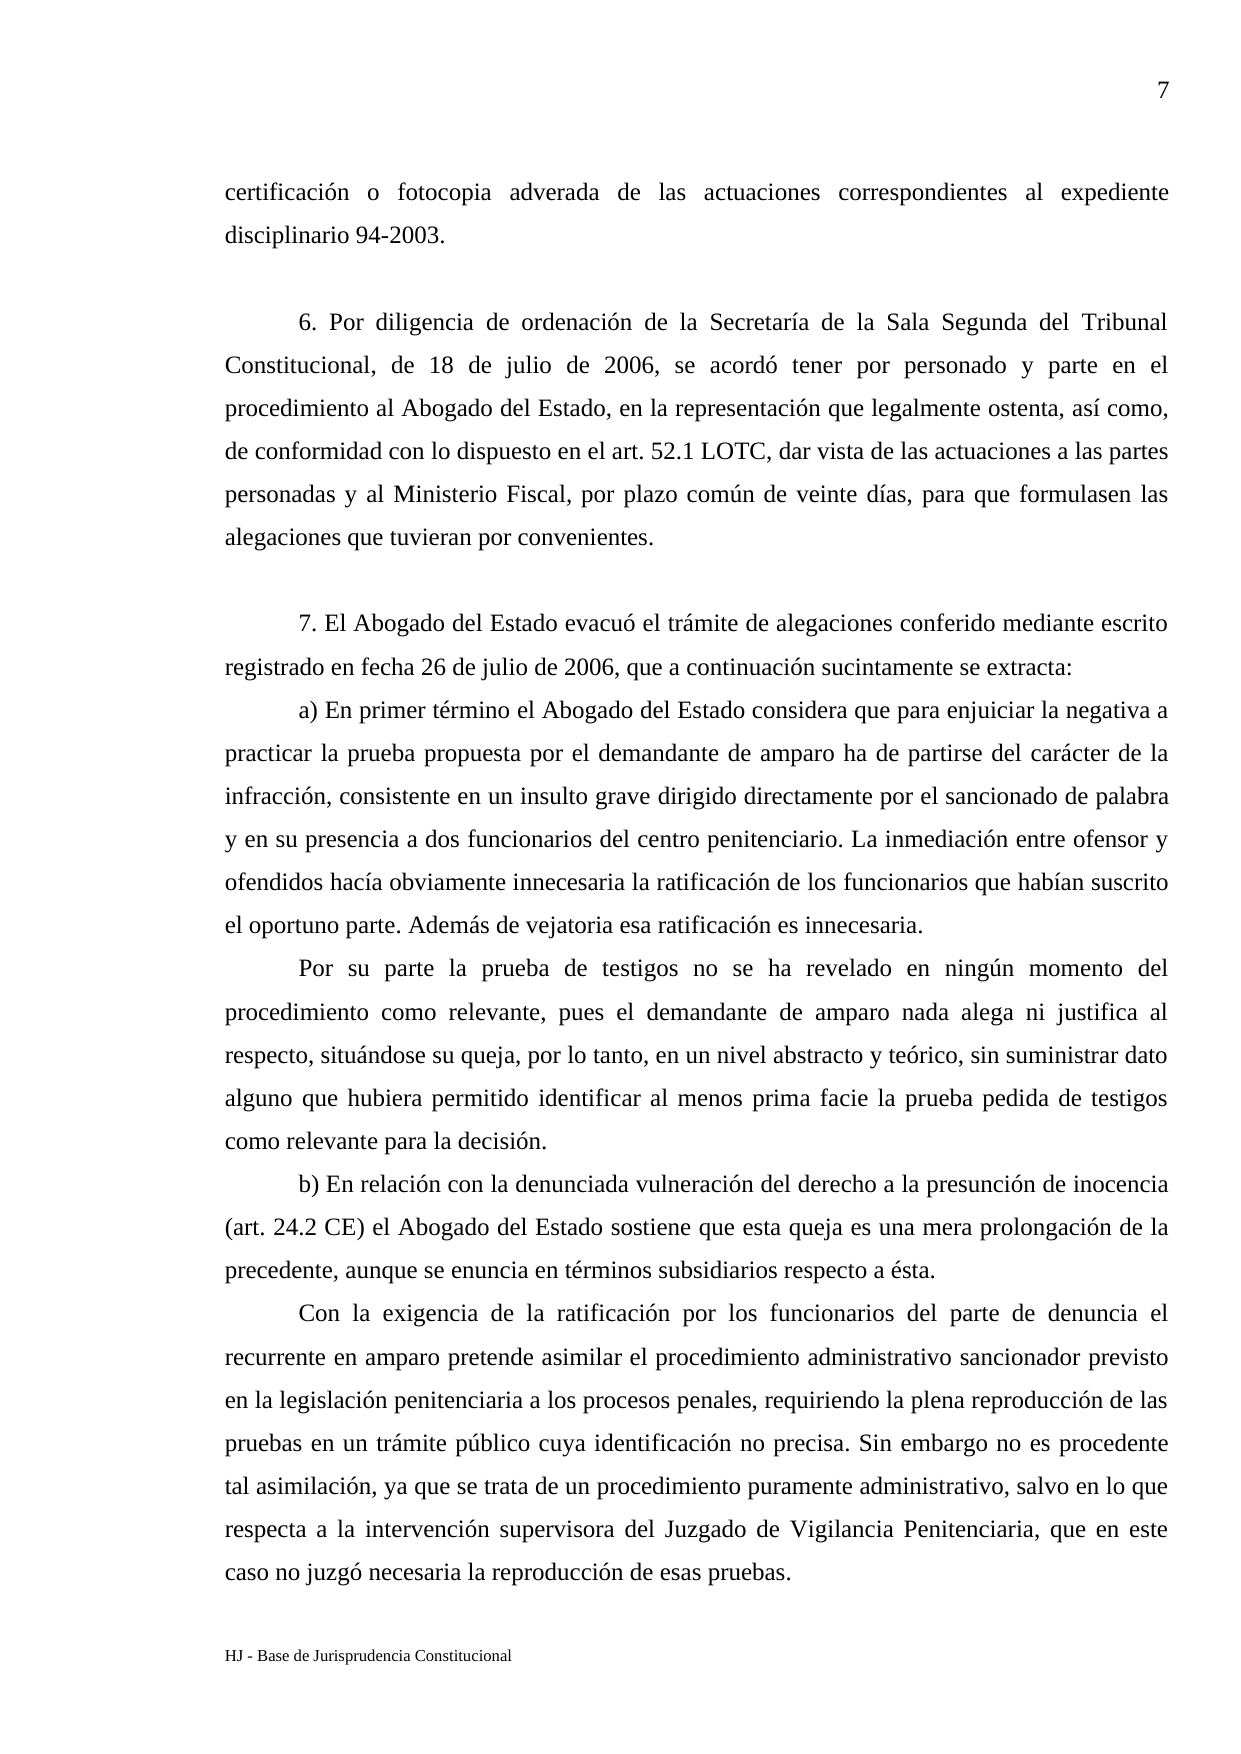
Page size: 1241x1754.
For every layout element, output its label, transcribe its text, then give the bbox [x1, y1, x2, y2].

text b) En relación con la denunciada vulneración del derecho a la presunción de inocencia (art. 24.2 CE) el Abogado del Estado sostiene que esta queja es una mera prolongación de la precedente, aunque se enuncia en términos subsidiarios respecto a ésta. [224, 1169, 1169, 1284]
text Con la exigencia de la ratificación por los funcionarios del parte de denuncia el recurrente en amparo pretende asimilar el procedimiento administrativo sancionador previsto en la legislación penitenciaria a los procesos penales, requiriendo la plena reproducción de las pruebas en un trámite público cuya identificación no precisa. Sin embargo no es procedente tal asimilación, ya que se trata de un procedimiento puramente administrativo, salvo en lo que respecta a la intervención supervisora del Juzgado de Vigilancia Penitenciaria, que en este caso no juzgó necesaria la reproducción de esas pruebas. [224, 1298, 1169, 1586]
text Por su parte la prueba de testigos no se ha revelado en ningún momento del procedimiento como relevante, pues el demandante de amparo nada alega ni justifica al respecto, situándose su queja, por lo tanto, en un nivel abstracto y teórico, sin suministrar dato alguno que hubiera permitido identificar al menos prima facie la prueba pedida de testigos como relevante para la decisión. [224, 953, 1169, 1155]
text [224, 177, 1169, 249]
text 7. El Abogado del Estado evacuó el trámite de alegaciones conferido mediante escrito registrado en fecha 26 de julio de 2006, que a continuación sucintamente se extracta: [224, 608, 1169, 680]
text 6. Por diligencia de ordenación de la Secretaría de la Sala Segunda del Tribunal Constitucional, de 18 de julio de 2006, se acordó tener por personado y parte en el procedimiento al Abogado del Estado, en la representación que legalmente ostenta, así como, de conformidad con lo dispuesto en el art. 52.1 LOTC, dar vista de las actuaciones a las partes personadas y al Ministerio Fiscal, por plazo común de veinte días, para que formulasen las alegaciones que tuvieran por convenientes. [224, 307, 1169, 551]
text a) En primer término el Abogado del Estado considera que para enjuiciar la negativa a practicar la prueba propuesta por el demandante de amparo ha de partirse del carácter de la infracción, consistente en un insulto grave dirigido directamente por el sancionado de palabra y en su presencia a dos funcionarios del centro penitenciario. La inmediación entre ofensor y ofendidos hacía obviamente innecesaria la ratificación de los funcionarios que habían suscrito el oportuno parte. Además de vejatoria esa ratificación es innecesaria. [224, 695, 1169, 939]
